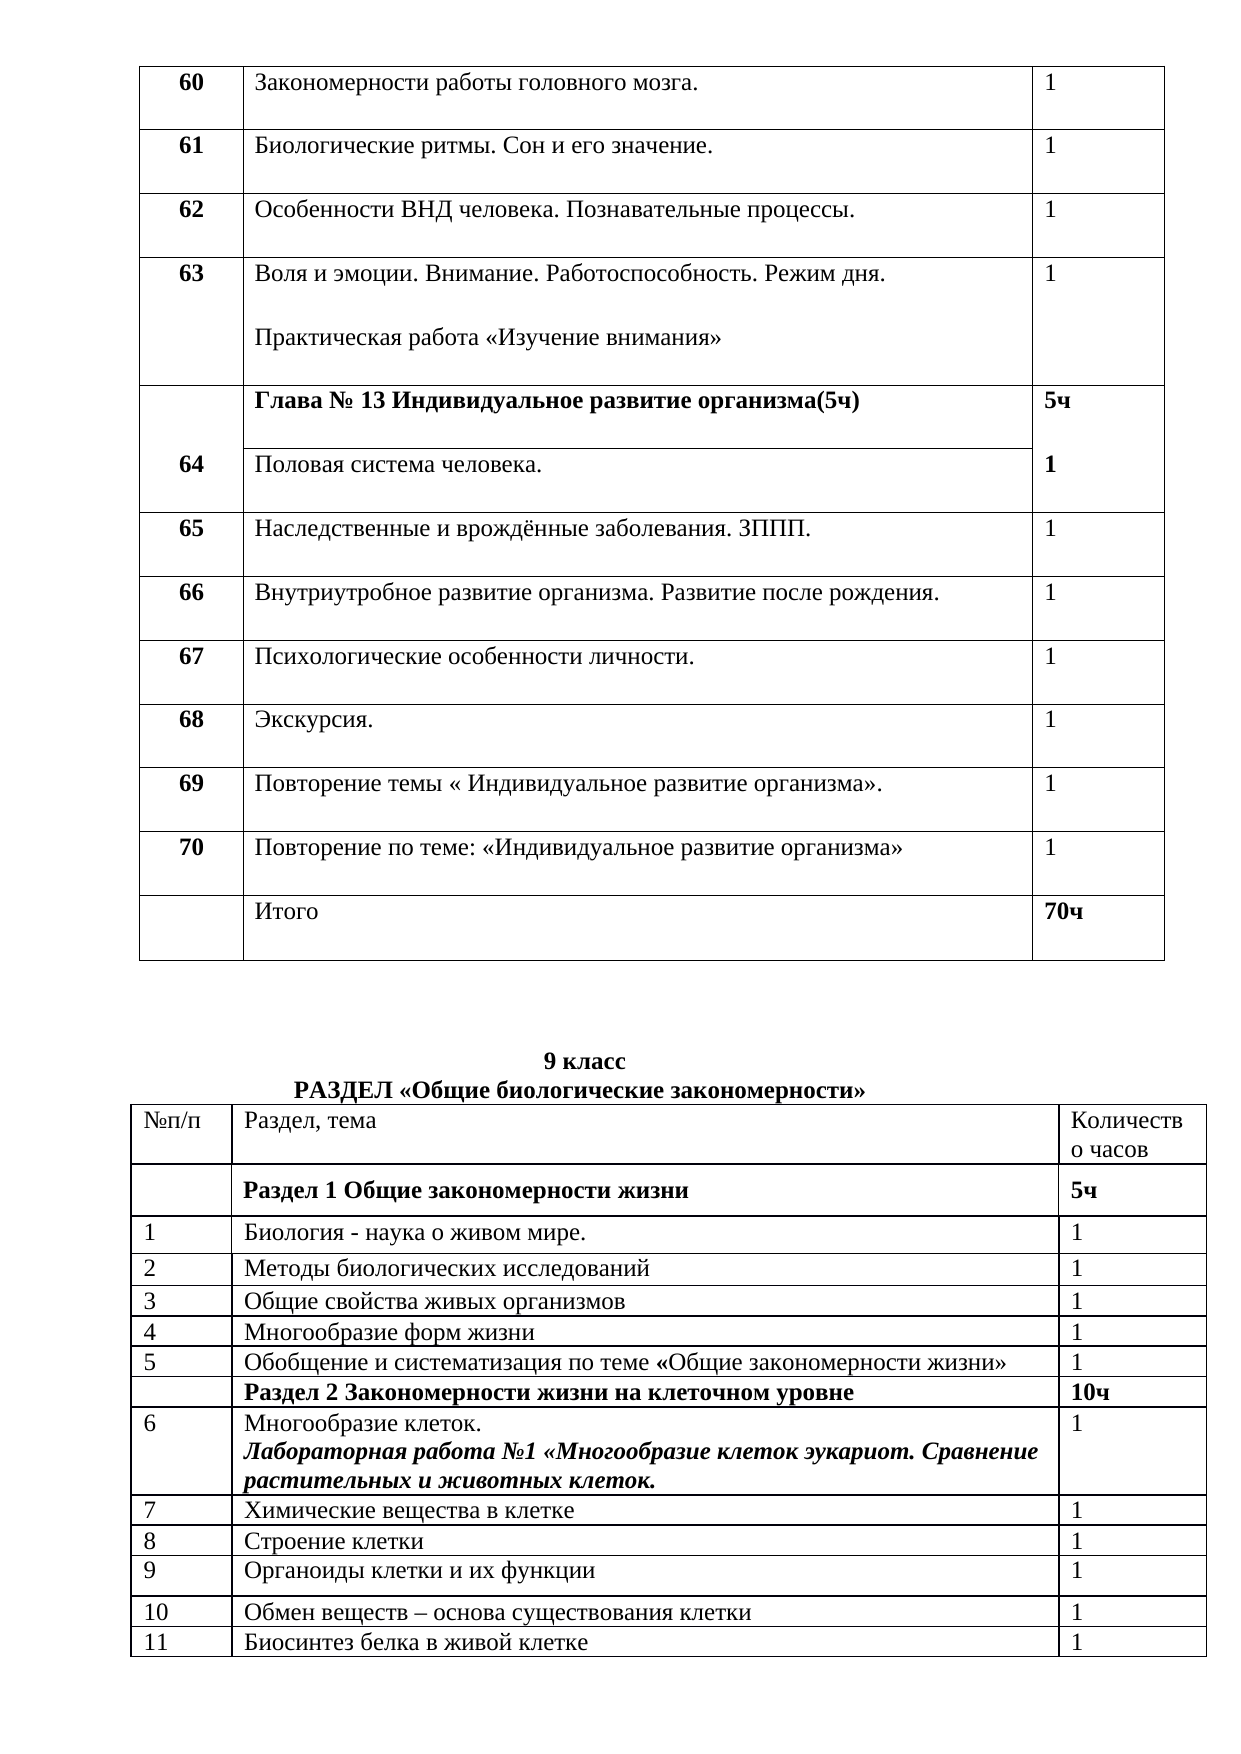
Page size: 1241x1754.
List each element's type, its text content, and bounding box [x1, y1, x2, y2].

table_cell 6 [132, 1408, 231, 1494]
table_cell 70ч [1033, 896, 1164, 960]
table_cell Повторение темы « Индивидуальное развитие организма». [244, 768, 1032, 831]
table_cell 1 [1033, 768, 1164, 831]
table_cell 10ч [1060, 1377, 1206, 1406]
table_cell [140, 896, 243, 960]
table_cell 1 [1060, 1526, 1206, 1554]
table_cell Половая система человека. [244, 449, 1032, 512]
table_cell [132, 1165, 231, 1215]
table_header №п/п [132, 1105, 231, 1163]
table_cell 1 [1060, 1286, 1206, 1315]
table_cell 62 [140, 194, 243, 257]
table_cell 1 [1060, 1496, 1206, 1524]
table_cell 1 [1033, 194, 1164, 257]
table_cell Химические вещества в клетке [233, 1496, 1058, 1524]
table_cell 1 [132, 1217, 231, 1252]
table_cell 5ч [1059, 1165, 1206, 1215]
table_cell 65 [140, 513, 243, 576]
table_cell 8 [132, 1526, 231, 1554]
table_cell 66 [140, 577, 243, 640]
table_header Количество часов [1060, 1105, 1206, 1163]
table_cell Раздел 2 Закономерности жизни на клеточном уровне [233, 1377, 1058, 1406]
table_cell 60 [140, 67, 243, 129]
table_cell 1 [1060, 1408, 1206, 1494]
table_cell Закономерности работы головного мозга. [244, 67, 1032, 129]
table_cell Общие свойства живых организмов [233, 1286, 1058, 1315]
table_cell Обмен веществ – основа существования клетки [233, 1597, 1058, 1626]
table_cell 1 [1060, 1317, 1206, 1345]
table_cell Повторение по теме: «Индивидуальное развитие организма» [244, 832, 1032, 895]
table_cell 5ч 1 [1033, 386, 1164, 512]
table_cell Органоиды клетки и их функции [233, 1556, 1058, 1595]
table_cell Биосинтез белка в живой клетке [233, 1627, 1058, 1656]
table_cell 9 [132, 1556, 231, 1595]
table_cell Биология - наука о живом мире. [232, 1217, 1058, 1252]
table_cell Психологические особенности личности. [244, 641, 1032, 703]
table_cell 11 [132, 1627, 231, 1656]
table_cell 61 [140, 130, 243, 193]
table_cell [132, 1377, 231, 1406]
table_cell 10 [132, 1597, 231, 1626]
table_cell Биологические ритмы. Сон и его значение. [244, 130, 1032, 193]
table_cell 1 [1033, 641, 1164, 703]
table_cell 1 [1060, 1254, 1206, 1285]
table_cell Экскурсия. [244, 705, 1032, 767]
table_cell 1 [1060, 1556, 1206, 1595]
table_cell Методы биологических исследований [233, 1254, 1058, 1285]
table_cell 1 [1033, 513, 1164, 576]
table_header Раздел, тема [233, 1105, 1058, 1163]
table_cell 1 [1060, 1347, 1206, 1376]
table_cell 4 [132, 1317, 231, 1345]
table_cell Внутриутробное развитие организма. Развитие после рождения. [244, 577, 1032, 640]
table_cell 68 [140, 705, 243, 767]
table_cell 1 [1033, 67, 1164, 129]
table_cell 70 [140, 832, 243, 895]
table_cell Обобщение и систематизация по теме «Общие закономерности жизни» [233, 1347, 1058, 1376]
table_cell 69 [140, 768, 243, 831]
table_cell 64 [140, 386, 243, 512]
table_cell Глава № 13 Индивидуальное развитие организма(5ч) [244, 386, 1032, 448]
table_cell 7 [132, 1496, 231, 1524]
table_cell 63 [140, 258, 243, 384]
table_cell 1 [1060, 1597, 1206, 1626]
table_cell 5 [132, 1347, 231, 1376]
table_cell 1 [1033, 258, 1164, 384]
table_cell Особенности ВНД человека. Познавательные процессы. [244, 194, 1032, 257]
table_cell 1 [1033, 705, 1164, 767]
table_cell 1 [1033, 832, 1164, 895]
table_cell 2 [132, 1254, 231, 1285]
table_cell 3 [132, 1286, 231, 1315]
table_cell Итого [244, 896, 1032, 960]
table_cell Многообразие форм жизни [233, 1317, 1058, 1345]
table_cell 1 [1033, 130, 1164, 193]
table_cell 67 [140, 641, 243, 703]
table_cell 1 [1060, 1627, 1206, 1656]
table_cell 1 [1033, 577, 1164, 640]
table_cell Наследственные и врождённые заболевания. ЗППП. [244, 513, 1032, 576]
table_cell Раздел 1 Общие закономерности жизни [232, 1165, 1058, 1215]
table_cell Строение клетки [233, 1526, 1058, 1554]
table_cell 1 [1060, 1217, 1206, 1252]
table_cell Воля и эмоции. Внимание. Работоспособность. Режим дня. Практическая работа «Изучение внимания» [244, 258, 1032, 384]
table_cell Многообразие клеток. Лабораторная работа №1 «Многообразие клеток эукариот. Сравнение растительных и животных клеток. [233, 1408, 1058, 1494]
text 9 класс РАЗДЕЛ «Общие биологические закономерности» [131, 1046, 1172, 1104]
